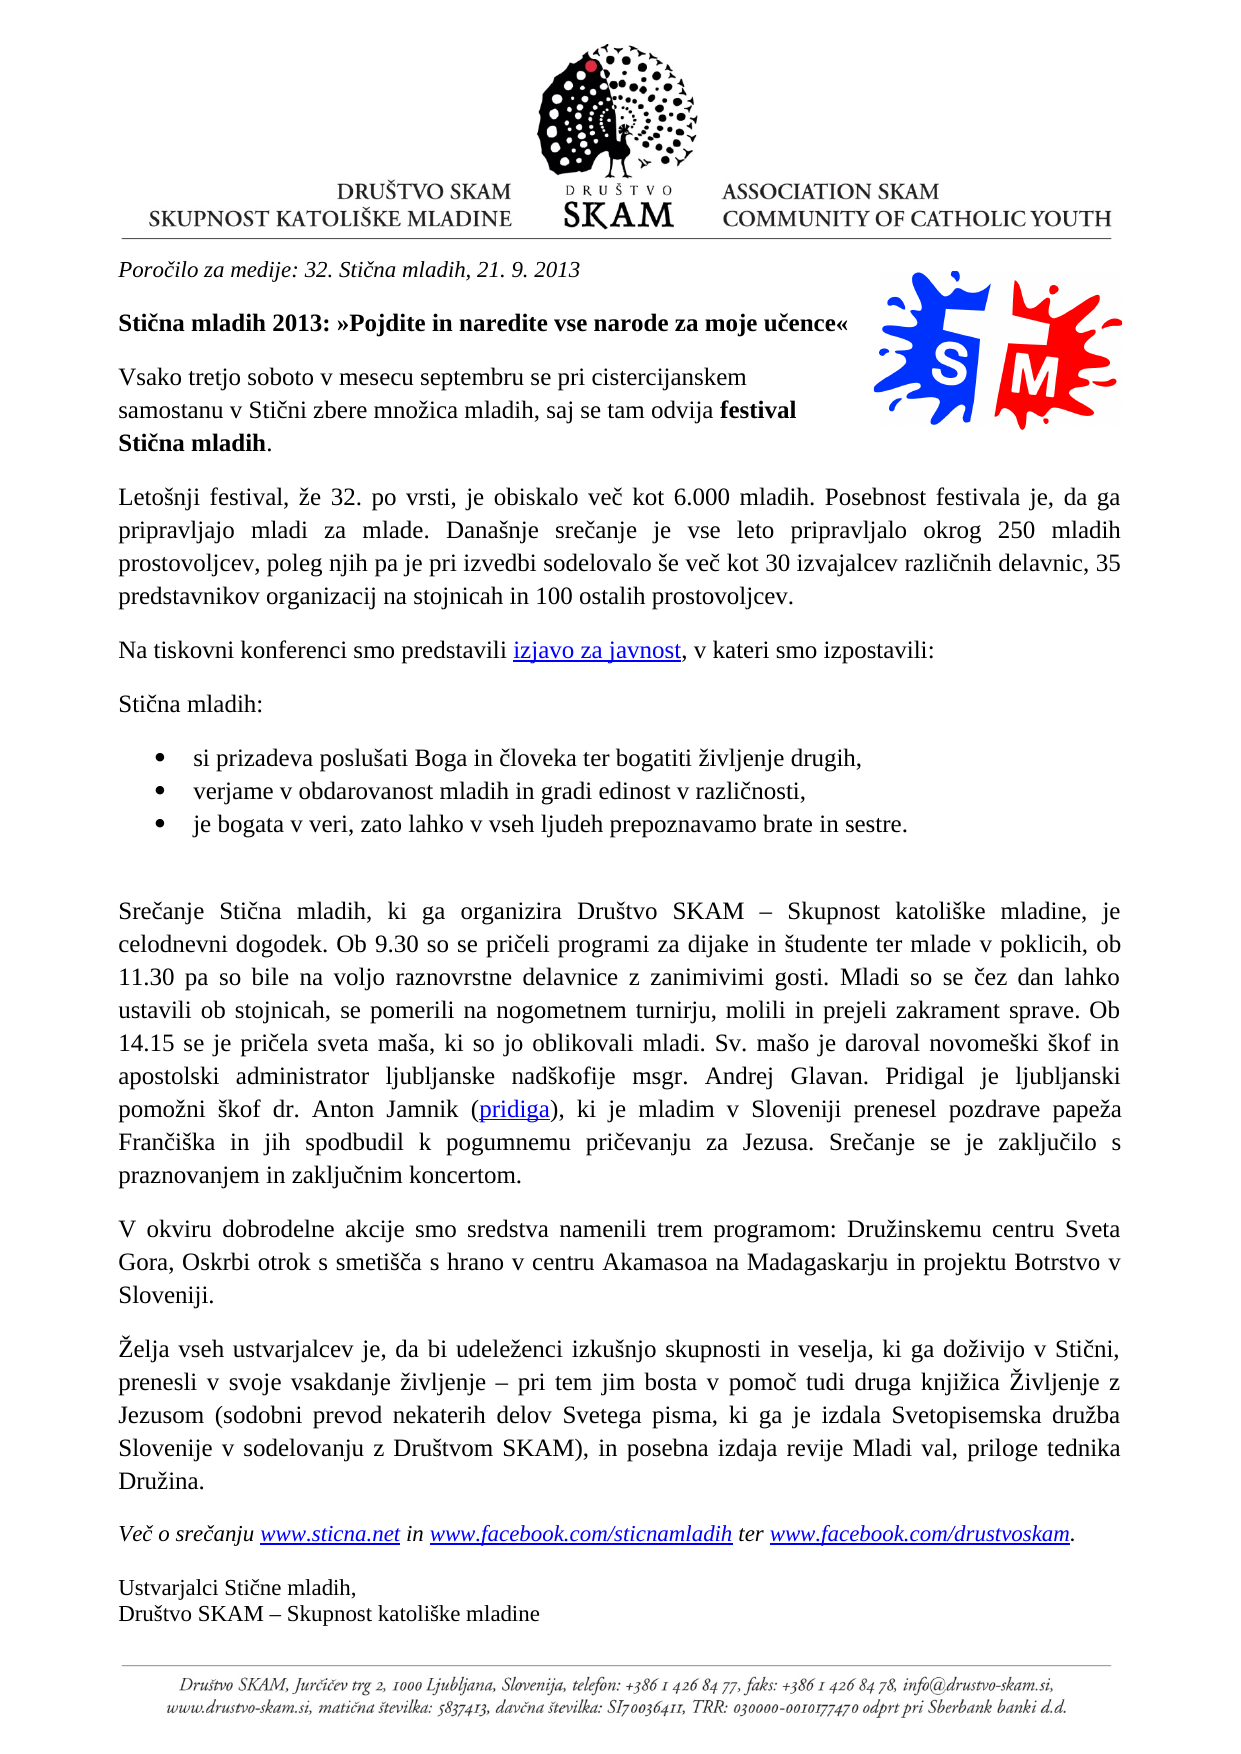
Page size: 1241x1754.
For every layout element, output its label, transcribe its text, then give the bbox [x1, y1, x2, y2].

picture [118, 44, 1123, 242]
text V okviru dobrodelne akcije smo sredstva namenili trem programom: Družinskemu centru Sveta Gora, Oskrbi otrok s smetišča s hrano v centru Akamasoa na Madagaskarju in projektu Botrstvo v Sloveniji. [118, 1214, 1122, 1308]
text Stična mladih 2013: »Pojdite in naredite vse narode za moje učence« [118, 308, 873, 337]
list je bogata v veri, zato lahko v vseh ljudeh prepoznavamo brate in sestre. [156, 809, 1122, 838]
text Stična mladih: [118, 689, 1122, 718]
text Več o srečanju www.sticna.net in www.facebook.com/sticnamladih ter www.facebook.com/drustvoskam. [118, 1519, 1122, 1548]
list verjame v obdarovanost mladih in gradi edinost v različnosti, [156, 776, 1122, 804]
picture [873, 271, 1123, 430]
text Vsako tretjo soboto v mesecu septembru se pri cistercijanskem samostanu v Stični zbere množica mladih, saj se tam odvija festival Stična mladih. [118, 362, 1122, 457]
text Letošnji festival, že 32. po vrsti, je obiskalo več kot 6.000 mladih. Posebnost festivala je, da ga pripravljajo mladi za mlade. Današnje srečanje je vse leto pripravljalo okrog 250 mladih prostovoljcev, poleg njih pa je pri izvedbi sodelovalo še več kot 30 izvajalcev različnih delavnic, 35 predstavnikov organizacij na stojnicah in 100 ostalih prostovoljcev. [118, 482, 1122, 610]
text Društvo SKAM – Skupnost katoliške mladine [118, 1600, 1122, 1627]
text Želja vseh ustvarjalcev je, da bi udeleženci izkušnjo skupnosti in veselja, ki ga doživijo v Stični, prenesli v svoje vsakdanje življenje – pri tem jim bosta v pomoč tudi druga knjižica Življenje z Jezusom (sodobni prevod nekaterih delov Svetega pisma, ki ga je izdala Svetopisemska družba Slovenije v sodelovanju z Društvom SKAM), in posebna izdaja revije Mladi val, priloge tednika Družina. [118, 1334, 1122, 1494]
text Srečanje Stična mladih, ki ga organizira Društvo SKAM – Skupnost katoliške mladine, je celodnevni dogodek. Ob 9.30 so se pričeli programi za dijake in študente ter mlade v poklicih, ob 11.30 pa so bile na voljo raznovrstne delavnice z zanimivimi gosti. Mladi so se čez dan lahko ustavili ob stojnicah, se pomerili na nogometnem turnirju, molili in prejeli zakrament sprave. Ob 14.15 se je pričela sveta maša, ki so jo oblikovali mladi. Sv. mašo je daroval novomeški škof in apostolski administrator ljubljanske nadškofije msgr. Andrej Glavan. Pridigal je ljubljanski pomožni škof dr. Anton Jamnik (pridiga), ki je mladim v Sloveniji prenesel pozdrave papeža Frančiška in jih spodbudil k pogumnemu pričevanju za Jezusa. Srečanje se je zaključilo s praznovanjem in zaključnim koncertom. [118, 896, 1122, 1189]
text Ustvarjalci Stične mladih, [118, 1574, 1122, 1600]
text Poročilo za medije: 32. Stična mladih, 21. 9. 2013 [118, 256, 1122, 282]
list si prizadeva poslušati Boga in človeka ter bogatiti življenje drugih, [156, 743, 1122, 772]
picture [118, 1653, 1123, 1721]
text Na tiskovni konferenci smo predstavili izjavo za javnost, v kateri smo izpostavili: [118, 635, 1122, 664]
